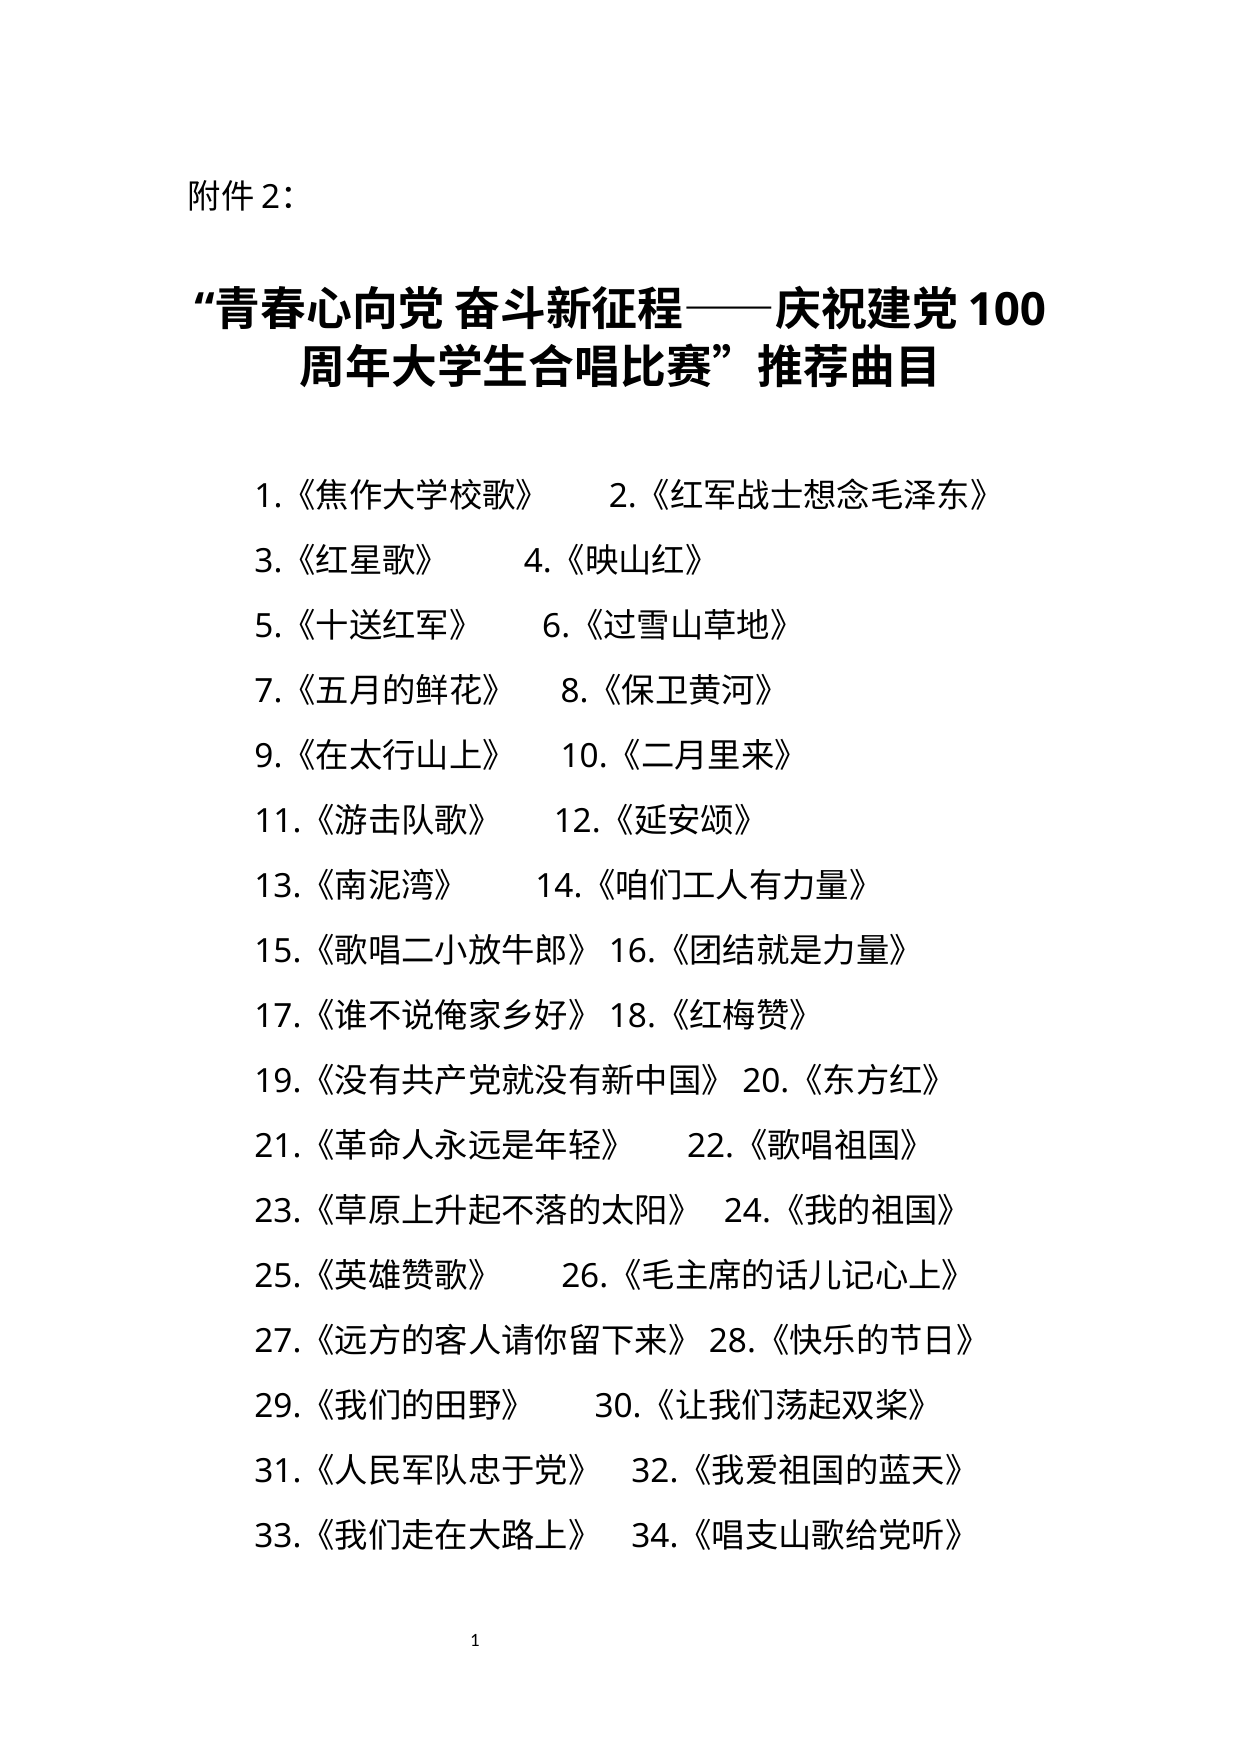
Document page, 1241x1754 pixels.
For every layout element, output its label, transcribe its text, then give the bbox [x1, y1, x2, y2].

text 29.《我们的田野》 30.《让我们荡起双桨》 [187, 1370, 1053, 1435]
text 9.《在太行山上》 10.《二月里来》 [187, 720, 1053, 785]
text 7.《五月的鲜花》 8.《保卫黄河》 [187, 655, 1053, 720]
text 11.《游击队歌》 12.《延安颂》 [187, 785, 1053, 850]
text 附件2： [187, 162, 1053, 220]
text 13.《南泥湾》 14.《咱们工人有力量》 [187, 850, 1053, 915]
text 23.《草原上升起不落的太阳》 24.《我的祖国》 [187, 1175, 1053, 1240]
text 31.《人民军队忠于党》 32.《我爱祖国的蓝天》 [187, 1435, 1053, 1500]
text 19.《没有共产党就没有新中国》 20.《东方红》 [187, 1045, 1053, 1110]
text 17.《谁不说俺家乡好》 18.《红梅赞》 [187, 980, 1053, 1045]
text “青春心向党 奋斗新征程——庆祝建党100周年大学生合唱比赛”推荐曲目 [187, 279, 1053, 395]
text 33.《我们走在大路上》 34.《唱支山歌给党听》 [187, 1500, 1053, 1565]
text 15.《歌唱二小放牛郎》 16.《团结就是力量》 [187, 915, 1053, 980]
text 1.《焦作大学校歌》 2.《红军战士想念毛泽东》 [187, 460, 1053, 525]
text 25.《英雄赞歌》 26.《毛主席的话儿记心上》 [187, 1240, 1053, 1305]
text 5.《十送红军》 6.《过雪山草地》 [187, 590, 1053, 655]
text 3.《红星歌》 4.《映山红》 [187, 525, 1053, 590]
text 27.《远方的客人请你留下来》 28.《快乐的节日》 [187, 1305, 1053, 1370]
text 21.《革命人永远是年轻》 22.《歌唱祖国》 [187, 1110, 1053, 1175]
